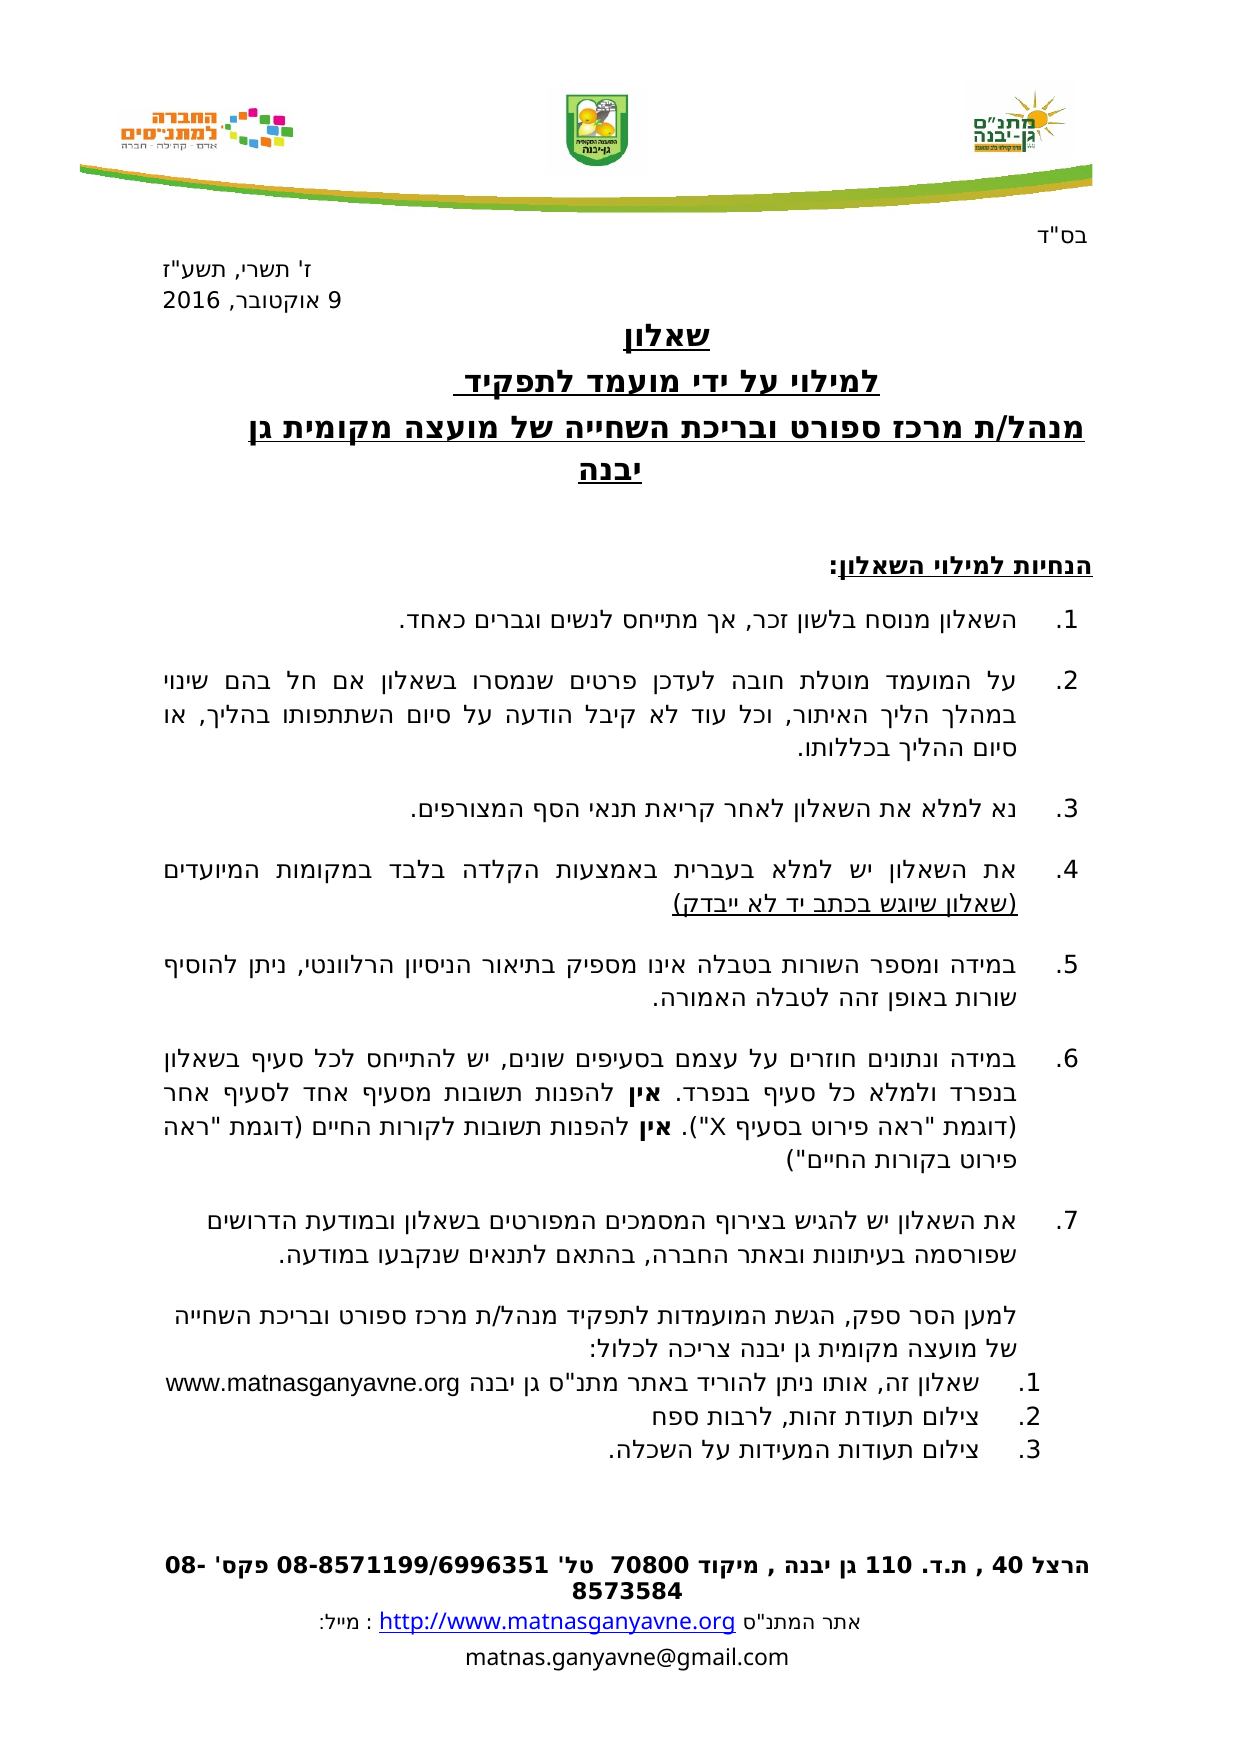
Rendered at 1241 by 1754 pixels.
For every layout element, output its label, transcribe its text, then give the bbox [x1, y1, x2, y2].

list את השאלון יש להגיש בצירוף המסמכים המפורטים בשאלון ובמודעת הדרושים שפורסמה בעיתונות ובאתר החברה, בהתאם לתנאים שנקבעו במודעה. [162, 1207, 1055, 1269]
text למילוי על ידי מועמד לתפקיד [245, 363, 1088, 400]
list השאלון מנוסח בלשון זכר, אך מתייחס לנשים וגברים כאחד. [162, 605, 1055, 634]
list את השאלון יש למלא בעברית באמצעות הקלדה בלבד במקומות המיועדים (שאלון שיוגש בכתב יד לא ייבדק) [162, 856, 1055, 918]
list למען הסר ספק, הגשת המועמדות לתפקיד מנהל/ת מרכז ספורט ובריכת השחייה של מועצה מקומית גן יבנה צריכה לכלול: [162, 1301, 1017, 1364]
list שאלון זה, אותו ניתן להוריד באתר מתנ"ס גן יבנה www.matnasganyavne.org [162, 1368, 1017, 1398]
list צילום תעודות המעידות על השכלה. [162, 1436, 1017, 1465]
text ‏9 אוקטובר, 2016 [162, 287, 1088, 313]
list נא למלא את השאלון לאחר קריאת תנאי הסף המצורפים. [162, 794, 1055, 824]
text ‏בס"ד [162, 215, 1088, 251]
picture [79, 73, 1093, 215]
list במידה ונתונים חוזרים על עצמם בסעיפים שונים, יש להתייחס לכל סעיף בשאלון בנפרד ולמלא כל סעיף בנפרד. אין להפנות תשובות מסעיף אחד לסעיף אחר (דוגמת "ראה פירוט בסעיף X"). אין להפנות תשובות לקורות החיים (דוגמת "ראה פירוט בקורות החיים") [162, 1045, 1055, 1175]
list על המועמד מוטלת חובה לעדכן פרטים שנמסרו בשאלון אם חל בהם שינוי במהלך הליך האיתור, וכל עוד לא קיבל הודעה על סיום השתתפותו בהליך, או סיום ההליך בכללותו. [162, 666, 1055, 763]
text ז' תשרי, תשע"ז [162, 256, 1088, 283]
text הנחיות למילוי השאלון: [162, 551, 1092, 580]
list במידה ומספר השורות בטבלה אינו מספיק בתיאור הניסיון הרלוונטי, ניתן להוסיף שורות באופן זהה לטבלה האמורה. [162, 950, 1055, 1013]
list צילום תעודת זהות, לרבות ספח [162, 1402, 1017, 1431]
text שאלון [245, 317, 1088, 354]
text מנהל/ת מרכז ספורט ובריכת השחייה של מועצה מקומית גן יבנה [245, 409, 1088, 487]
